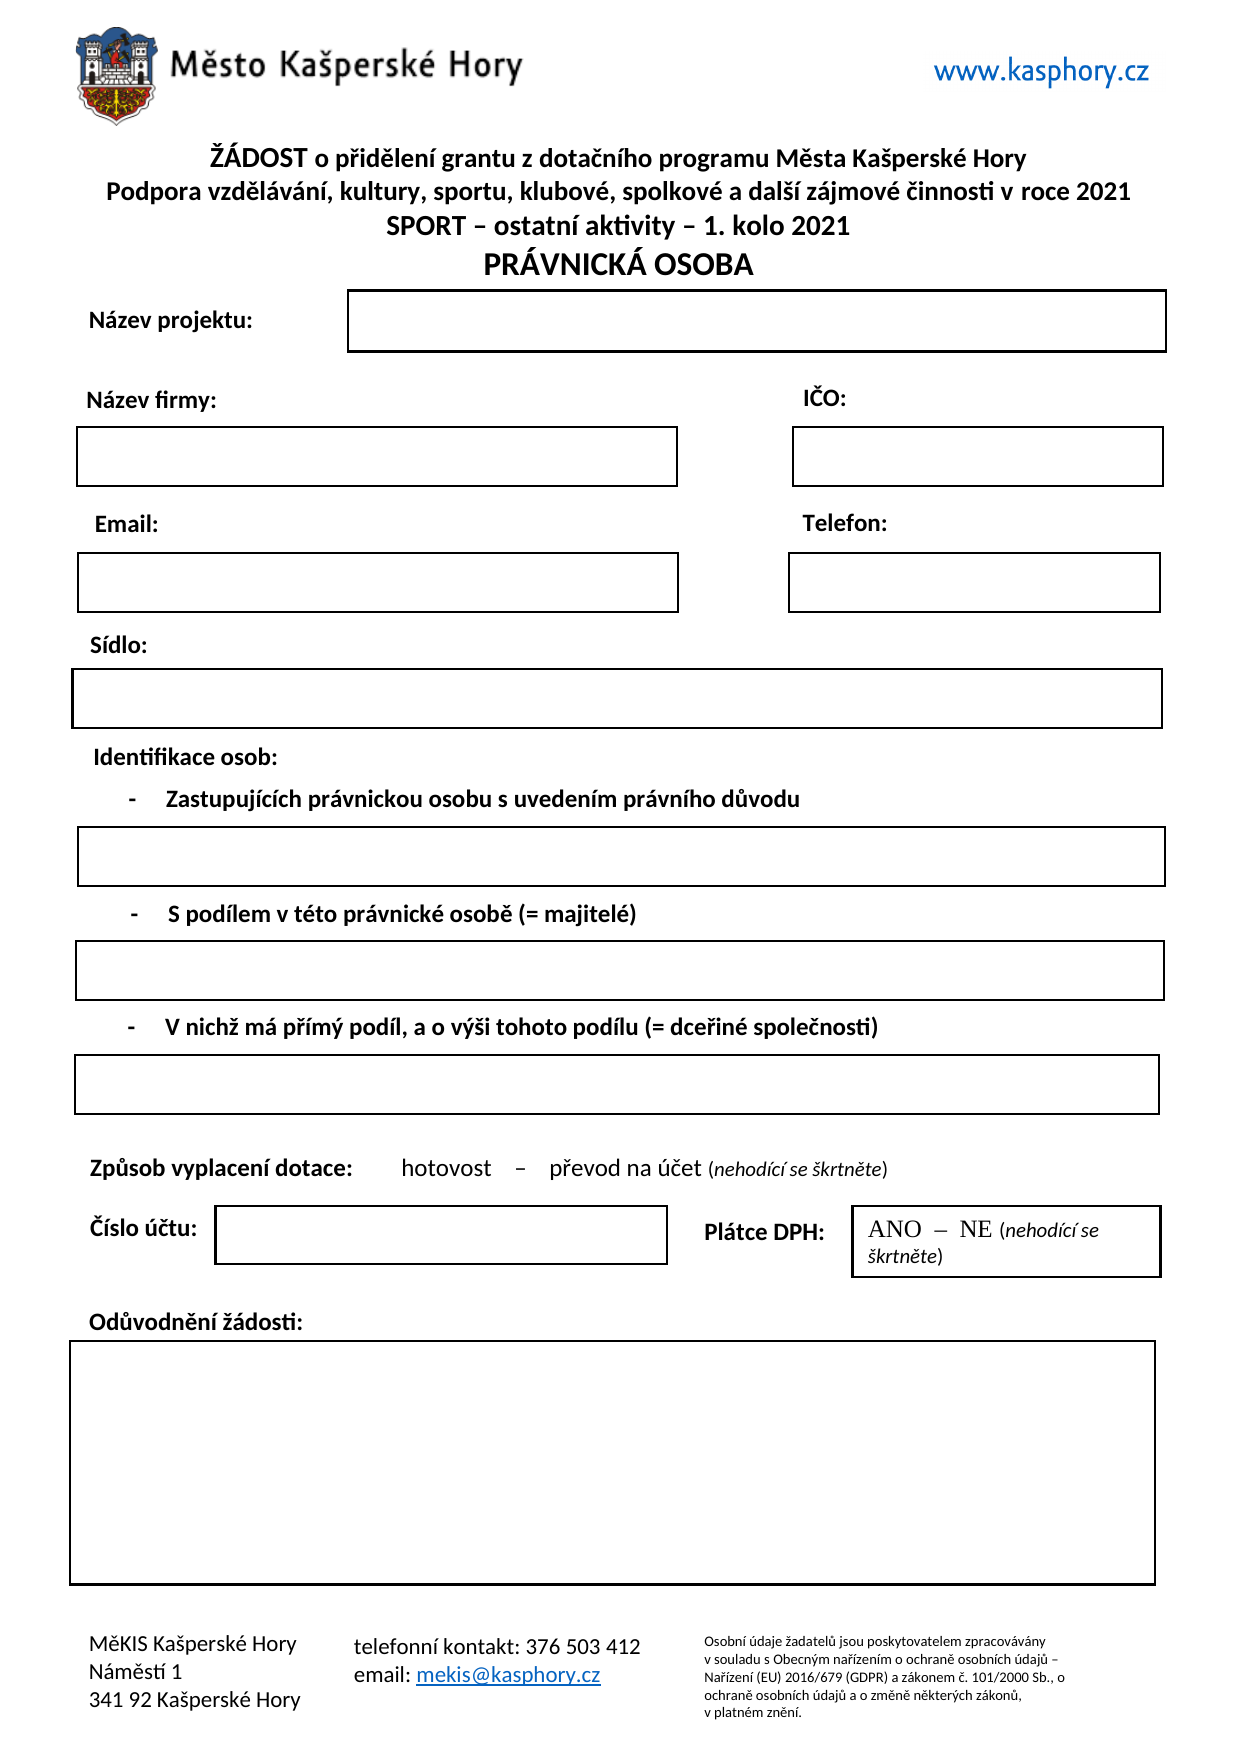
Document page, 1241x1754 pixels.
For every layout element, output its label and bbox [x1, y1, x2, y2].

picture [75, 27, 159, 127]
picture [922, 51, 1166, 92]
picture [168, 46, 527, 91]
